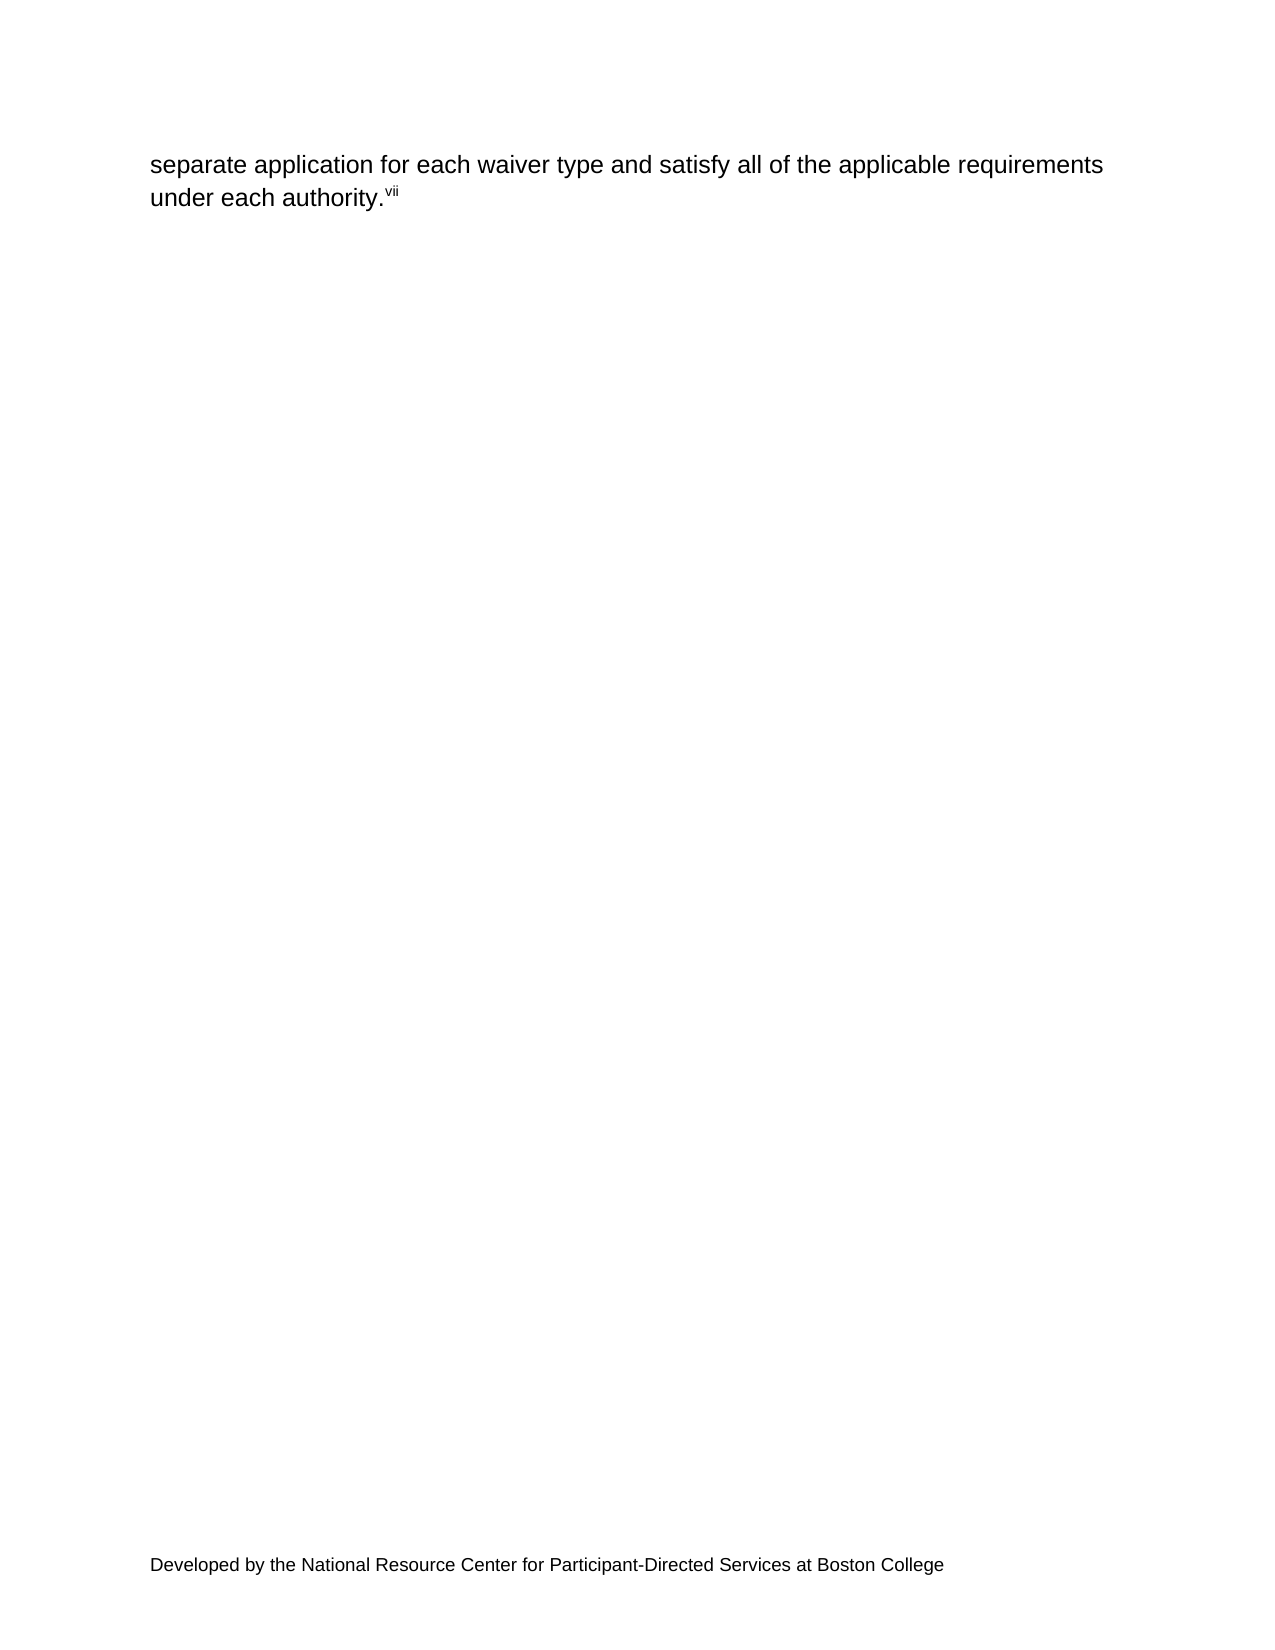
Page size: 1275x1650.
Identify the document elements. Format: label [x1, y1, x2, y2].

text [150, 150, 1125, 212]
